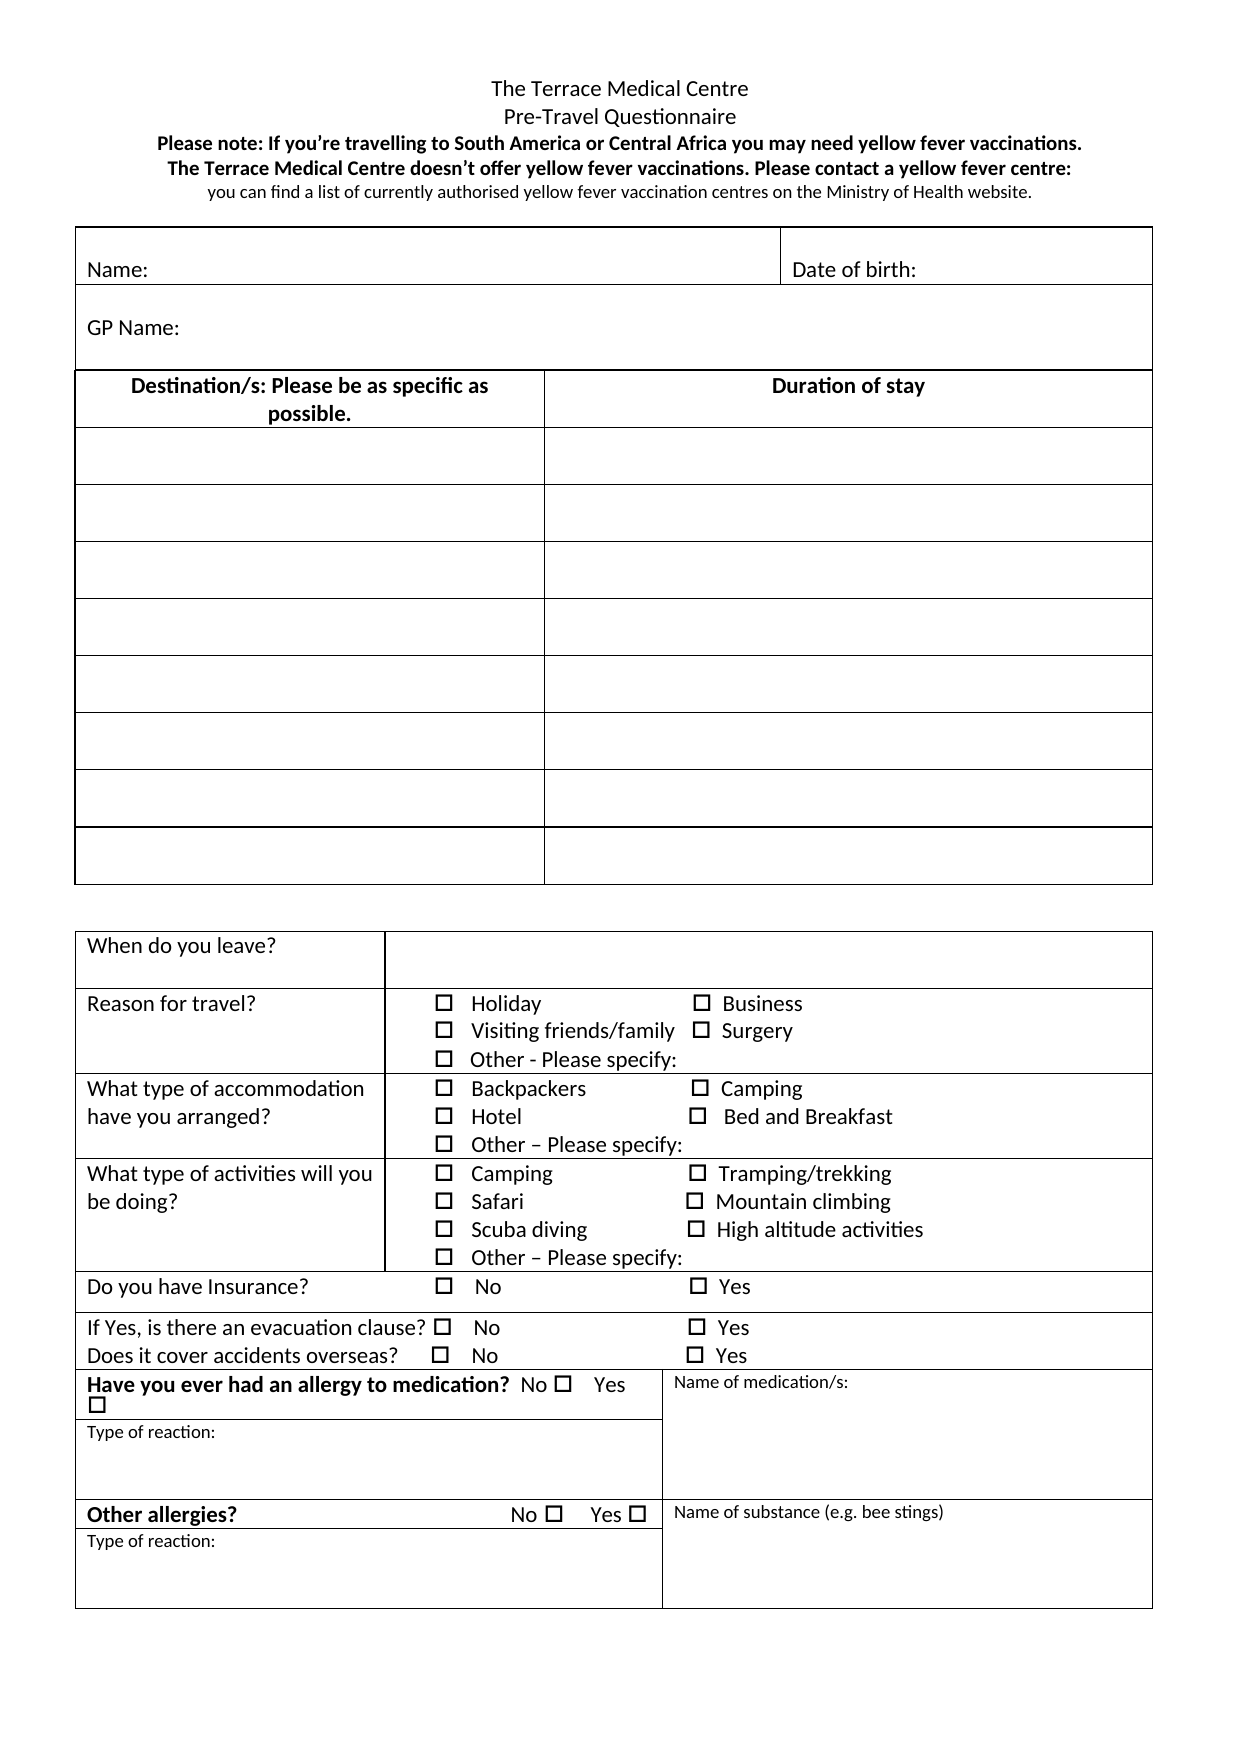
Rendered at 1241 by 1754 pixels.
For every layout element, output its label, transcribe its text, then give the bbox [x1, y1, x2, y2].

table_cell [76, 599, 544, 655]
table_cell [545, 599, 1152, 655]
table_cell Have you ever had an allergy to medication? No Yes [76, 1370, 662, 1419]
table_cell Backpackers Camping Hotel Bed and Breakfast Other – Please specify: [386, 1074, 1152, 1158]
table_header Destination/s: Please be as specific as possible. [76, 371, 544, 427]
table_cell Type of reaction: [76, 1420, 662, 1499]
table_cell If Yes, is there an evacuation clause? No Yes Does it cover accidents overseas? No Yes [76, 1313, 1152, 1369]
table_header [386, 932, 1152, 988]
table_cell What type of activities will you be doing? [76, 1159, 384, 1271]
table_cell Name of medication/s: [663, 1370, 1152, 1499]
table_cell Camping Tramping/trekking Safari Mountain climbing Scuba diving High altitude activities Other – Please specify: [386, 1159, 1152, 1271]
table_cell [545, 713, 1152, 769]
table_cell [545, 428, 1152, 484]
table_cell Other allergies? No Yes [76, 1500, 662, 1528]
table_cell [76, 428, 544, 484]
table_cell Do you have Insurance? No Yes [76, 1272, 1152, 1312]
table_cell [545, 542, 1152, 598]
text you can find a list of currently authorised yellow fever vaccination centres on the Ministry of Health website. [75, 181, 1165, 203]
table_cell [76, 485, 544, 541]
table_cell [76, 770, 544, 826]
table_header When do you leave? [76, 932, 384, 988]
table_cell [76, 656, 544, 712]
table_header Name: [76, 228, 780, 283]
table_cell Type of reaction: [76, 1529, 662, 1608]
table_header Duration of stay [545, 371, 1152, 427]
table_cell [545, 828, 1152, 883]
table_header Date of birth: [781, 228, 1152, 283]
table_cell What type of accommodation have you arranged? [76, 1074, 384, 1158]
table_cell [76, 828, 544, 883]
table_cell [76, 713, 544, 769]
text The Terrace Medical Centre doesn’t offer yellow fever vaccinations. Please contact a yellow fever centre: [75, 155, 1165, 181]
table_cell Name of substance (e.g. bee stings) [663, 1500, 1152, 1608]
table_cell Reason for travel? [76, 989, 384, 1073]
table_cell [76, 542, 544, 598]
table_cell [545, 770, 1152, 826]
text Please note: If you’re travelling to South America or Central Africa you may need yellow fever vaccinations. [75, 130, 1165, 155]
table_cell GP Name: [76, 285, 1152, 369]
table_cell [545, 485, 1152, 541]
table_cell [545, 656, 1152, 712]
table_cell Holiday Business Visiting friends/family Surgery Other - Please specify: [386, 989, 1152, 1073]
